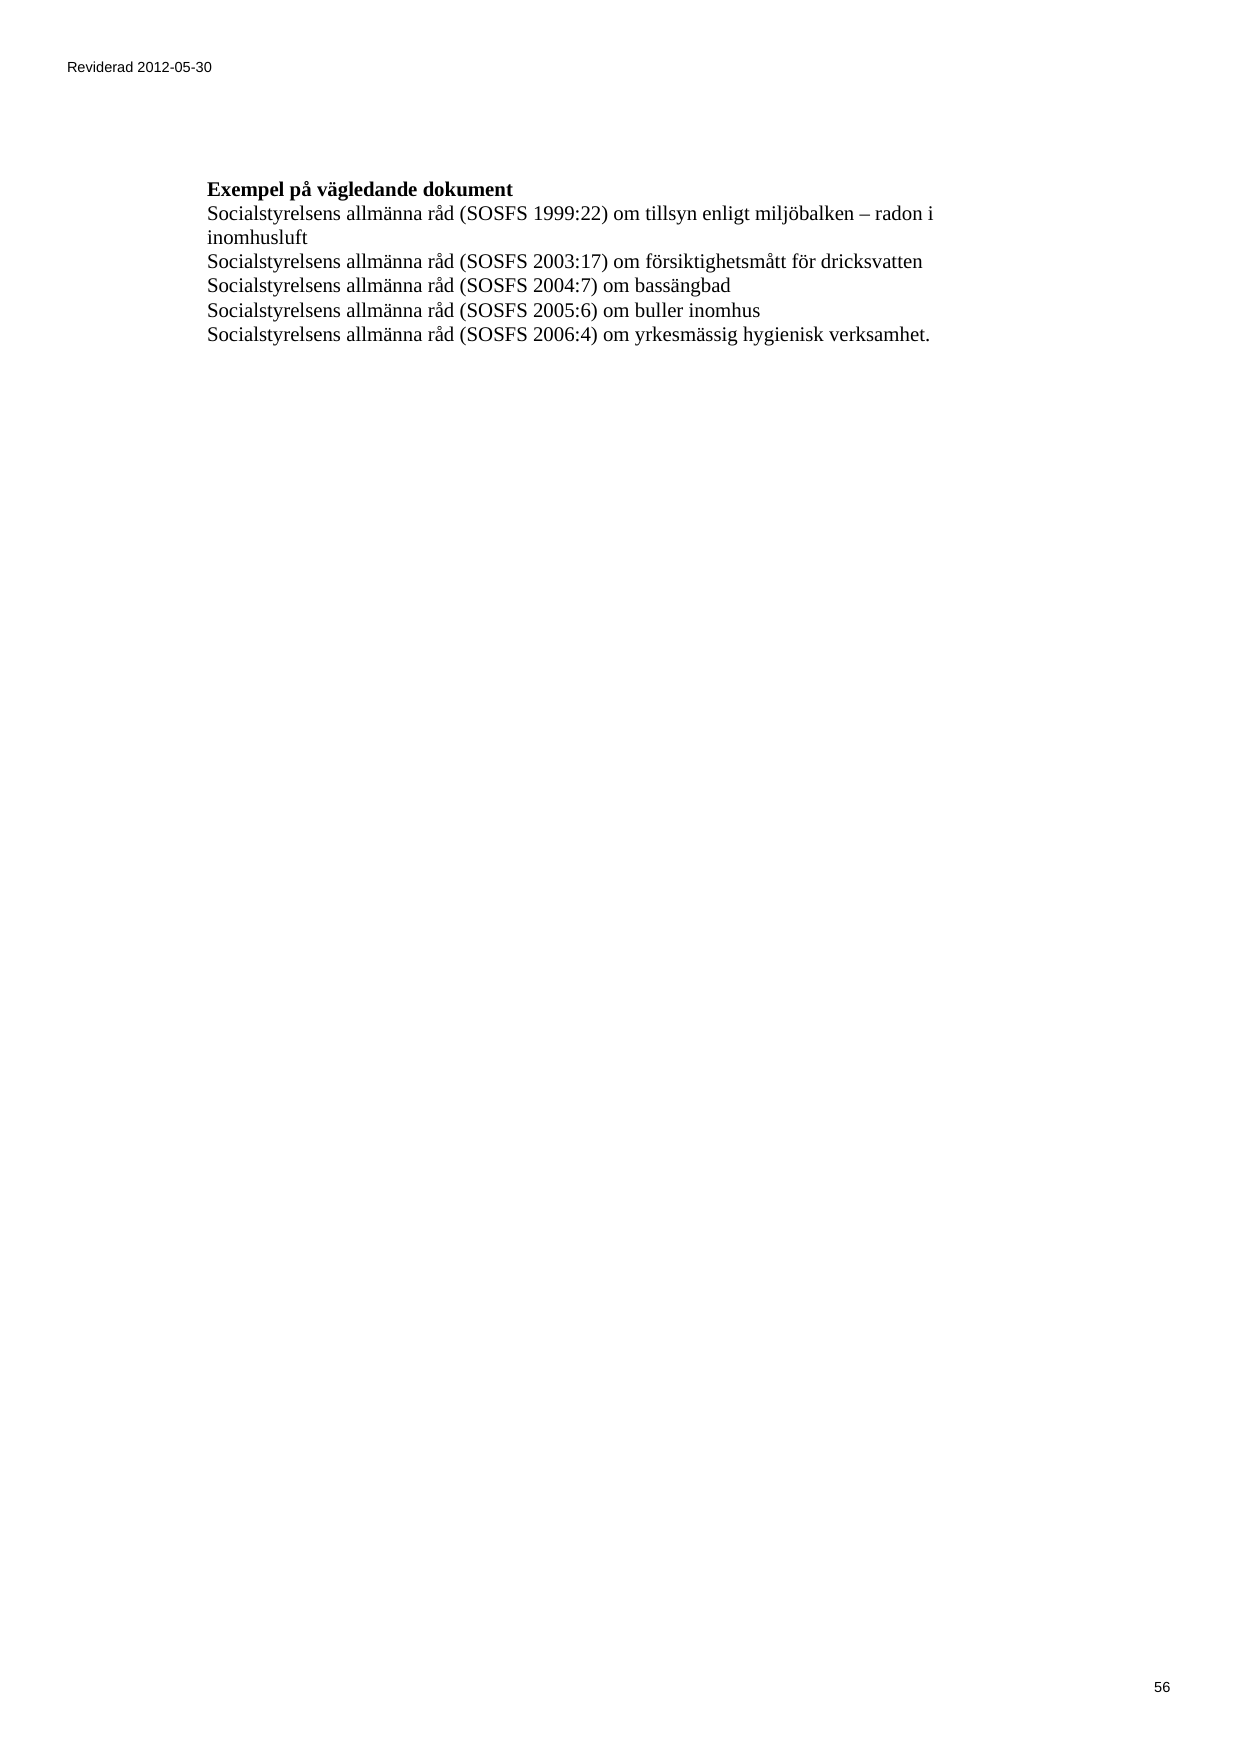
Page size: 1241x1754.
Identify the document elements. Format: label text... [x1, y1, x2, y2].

text Socialstyrelsens allmänna råd (SOSFS 2003:17) om försiktighetsmått för dricksvatten [207, 249, 945, 273]
text Socialstyrelsens allmänna råd (SOSFS 2005:6) om buller inomhus [207, 297, 945, 322]
text Socialstyrelsens allmänna råd (SOSFS 2006:4) om yrkesmässig hygienisk verksamhet. [207, 322, 945, 346]
text Exempel på vägledande dokument Socialstyrelsens allmänna råd (SOSFS 1999:22) om tillsyn enligt miljöbalken – radon i inomhusluft [207, 177, 945, 249]
text Socialstyrelsens allmänna råd (SOSFS 2004:7) om bassängbad [207, 273, 945, 297]
